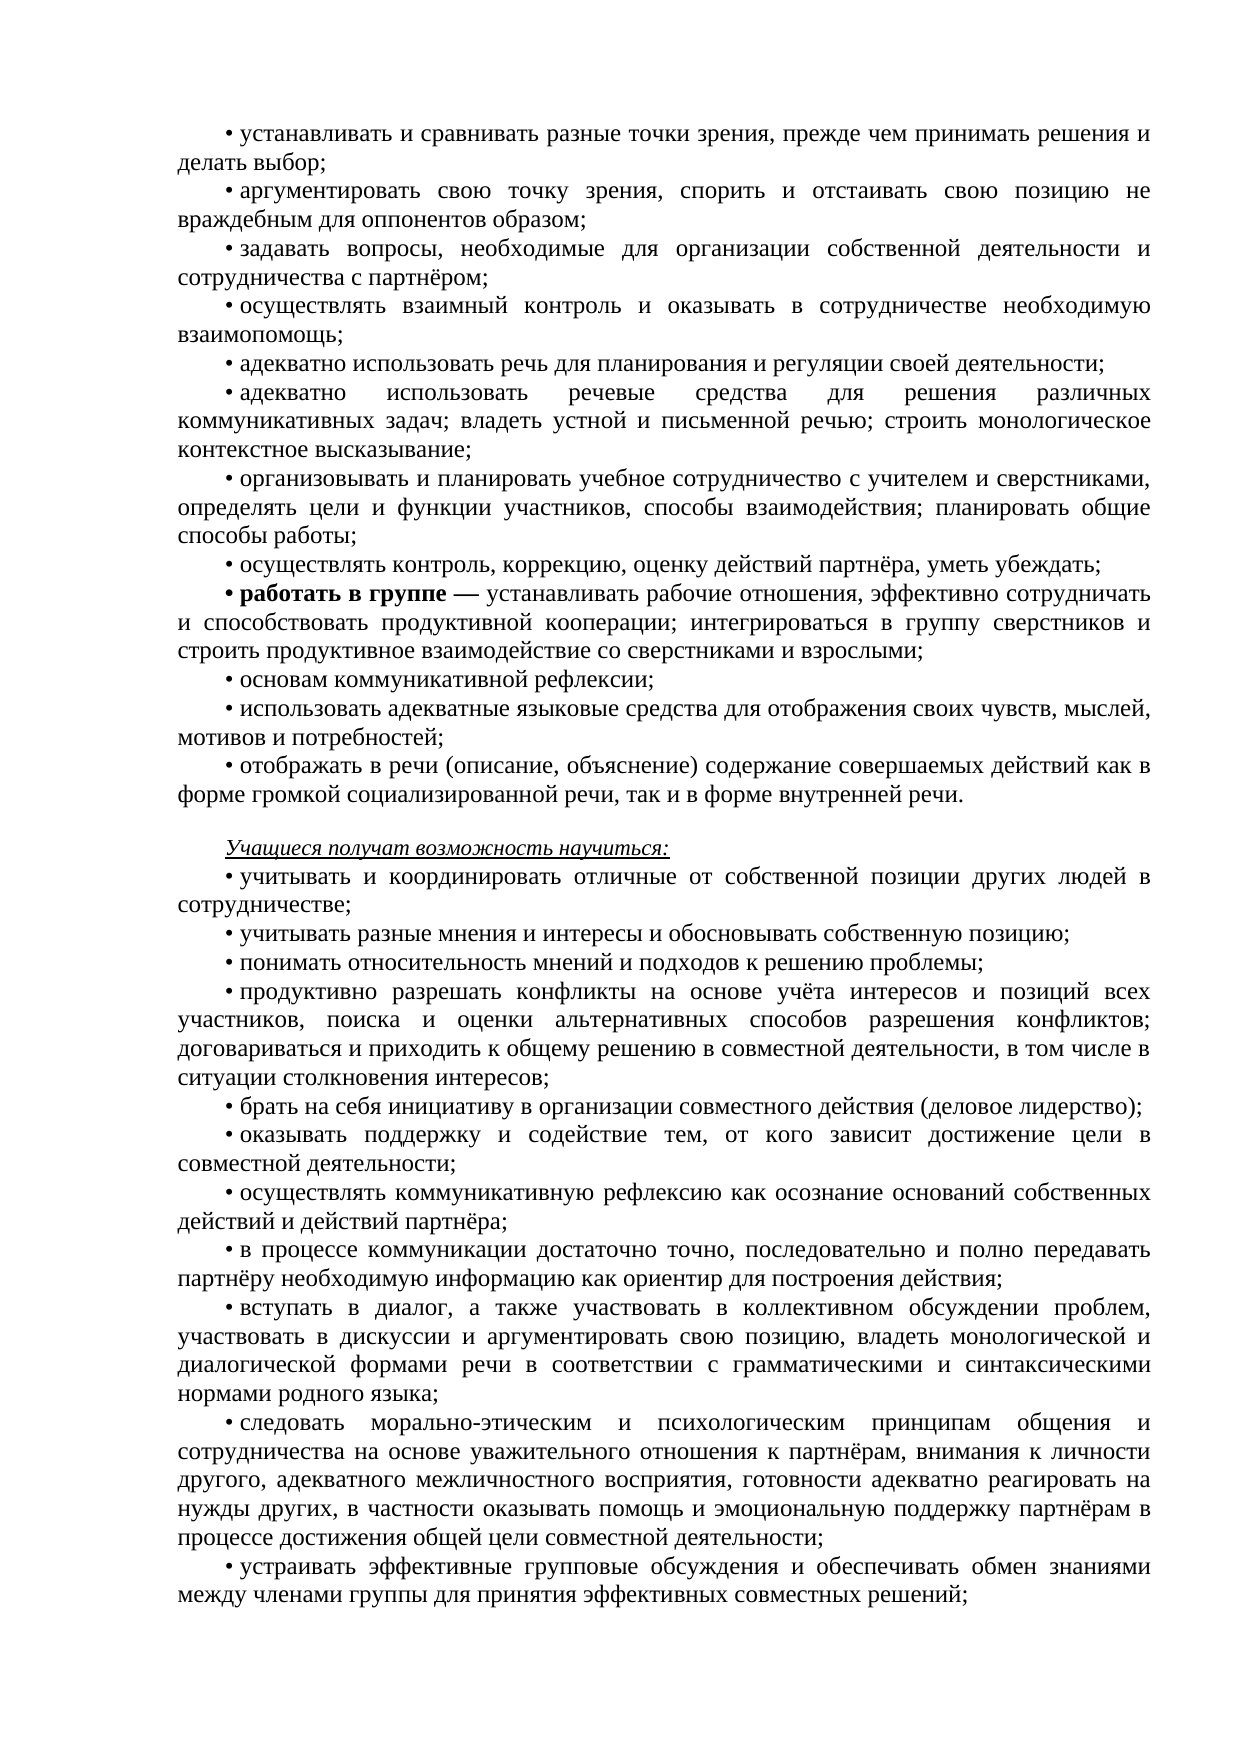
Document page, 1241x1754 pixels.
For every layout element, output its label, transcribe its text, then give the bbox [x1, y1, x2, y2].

text • оказывать поддержку и содействие тем, от кого зависит достижение цели в совместной деятельности; [177, 1119, 1152, 1177]
text • учитывать и координировать отличные от собственной позиции других людей в сотрудничестве; [177, 861, 1152, 918]
text • аргументировать свою точку зрения, спорить и отстаивать свою позицию не враждебным для оппонентов образом; [177, 176, 1152, 233]
text • вступать в диалог, а также участвовать в коллективном обсуждении проблем, участвовать в дискуссии и аргументировать свою позицию, владеть монологической и диалогической формами речи в соответствии с грамматическими и синтаксическими нормами родного языка; [177, 1292, 1152, 1407]
text • отображать в речи (описание, объяснение) содержание совершаемых действий как в форме громкой социализированной речи, так и в форме внутренней речи. [177, 751, 1152, 808]
text • адекватно использовать речь для планирования и регуляции своей деятельности; [177, 348, 1152, 377]
text Учащиеся получат возможность научиться: [177, 834, 1152, 861]
text • устраивать эффективные групповые обсуждения и обеспечивать обмен знаниями между членами группы для принятия эффективных совместных решений; [177, 1551, 1152, 1608]
text • следовать морально-этическим и психологическим принципам общения и сотрудничества на основе уважительного отношения к партнёрам, внимания к личности другого, адекватного межличностного восприятия, готовности адекватно реагировать на нужды других, в частности оказывать помощь и эмоциональную поддержку партнёрам в процессе достижения общей цели совместной деятельности; [177, 1407, 1152, 1551]
text • брать на себя инициативу в организации совместного действия (деловое лидерство); [177, 1091, 1152, 1119]
text • организовывать и планировать учебное сотрудничество с учителем и сверстниками, определять цели и функции участников, способы взаимодействия; планировать общие способы работы; [177, 463, 1152, 549]
text • осуществлять коммуникативную рефлексию как осознание оснований собственных действий и действий партнёра; [177, 1177, 1152, 1234]
text • задавать вопросы, необходимые для организации собственной деятельности и сотрудничества с партнёром; [177, 233, 1152, 291]
text • осуществлять взаимный контроль и оказывать в сотрудничестве необходимую взаимопомощь; [177, 291, 1152, 348]
text • в процессе коммуникации достаточно точно, последовательно и полно передавать партнёру необходимую информацию как ориентир для построения действия; [177, 1234, 1152, 1292]
text • продуктивно разрешать конфликты на основе учёта интересов и позиций всех участников, поиска и оценки альтернативных способов разрешения конфликтов; договариваться и приходить к общему решению в совместной деятельности, в том числе в ситуации столкновения интересов; [177, 976, 1152, 1091]
text • понимать относительность мнений и подходов к решению проблемы; [177, 947, 1152, 976]
text • работать в группе — устанавливать рабочие отношения, эффективно сотрудничать и способствовать продуктивной кооперации; интегрироваться в группу сверстников и строить продуктивное взаимодействие со сверстниками и взрослыми; [177, 578, 1152, 664]
text • использовать адекватные языковые средства для отображения своих чувств, мыслей, мотивов и потребностей; [177, 693, 1152, 751]
text • основам коммуникативной рефлексии; [177, 664, 1152, 693]
text • учитывать разные мнения и интересы и обосновывать собственную позицию; [177, 918, 1152, 947]
text • устанавливать и сравнивать разные точки зрения, прежде чем принимать решения и делать выбор; [177, 118, 1152, 176]
text • осуществлять контроль, коррекцию, оценку действий партнёра, уметь убеждать; [177, 549, 1152, 578]
text • адекватно использовать речевые средства для решения различных коммуникативных задач; владеть устной и письменной речью; строить монологическое контекстное высказывание; [177, 377, 1152, 463]
